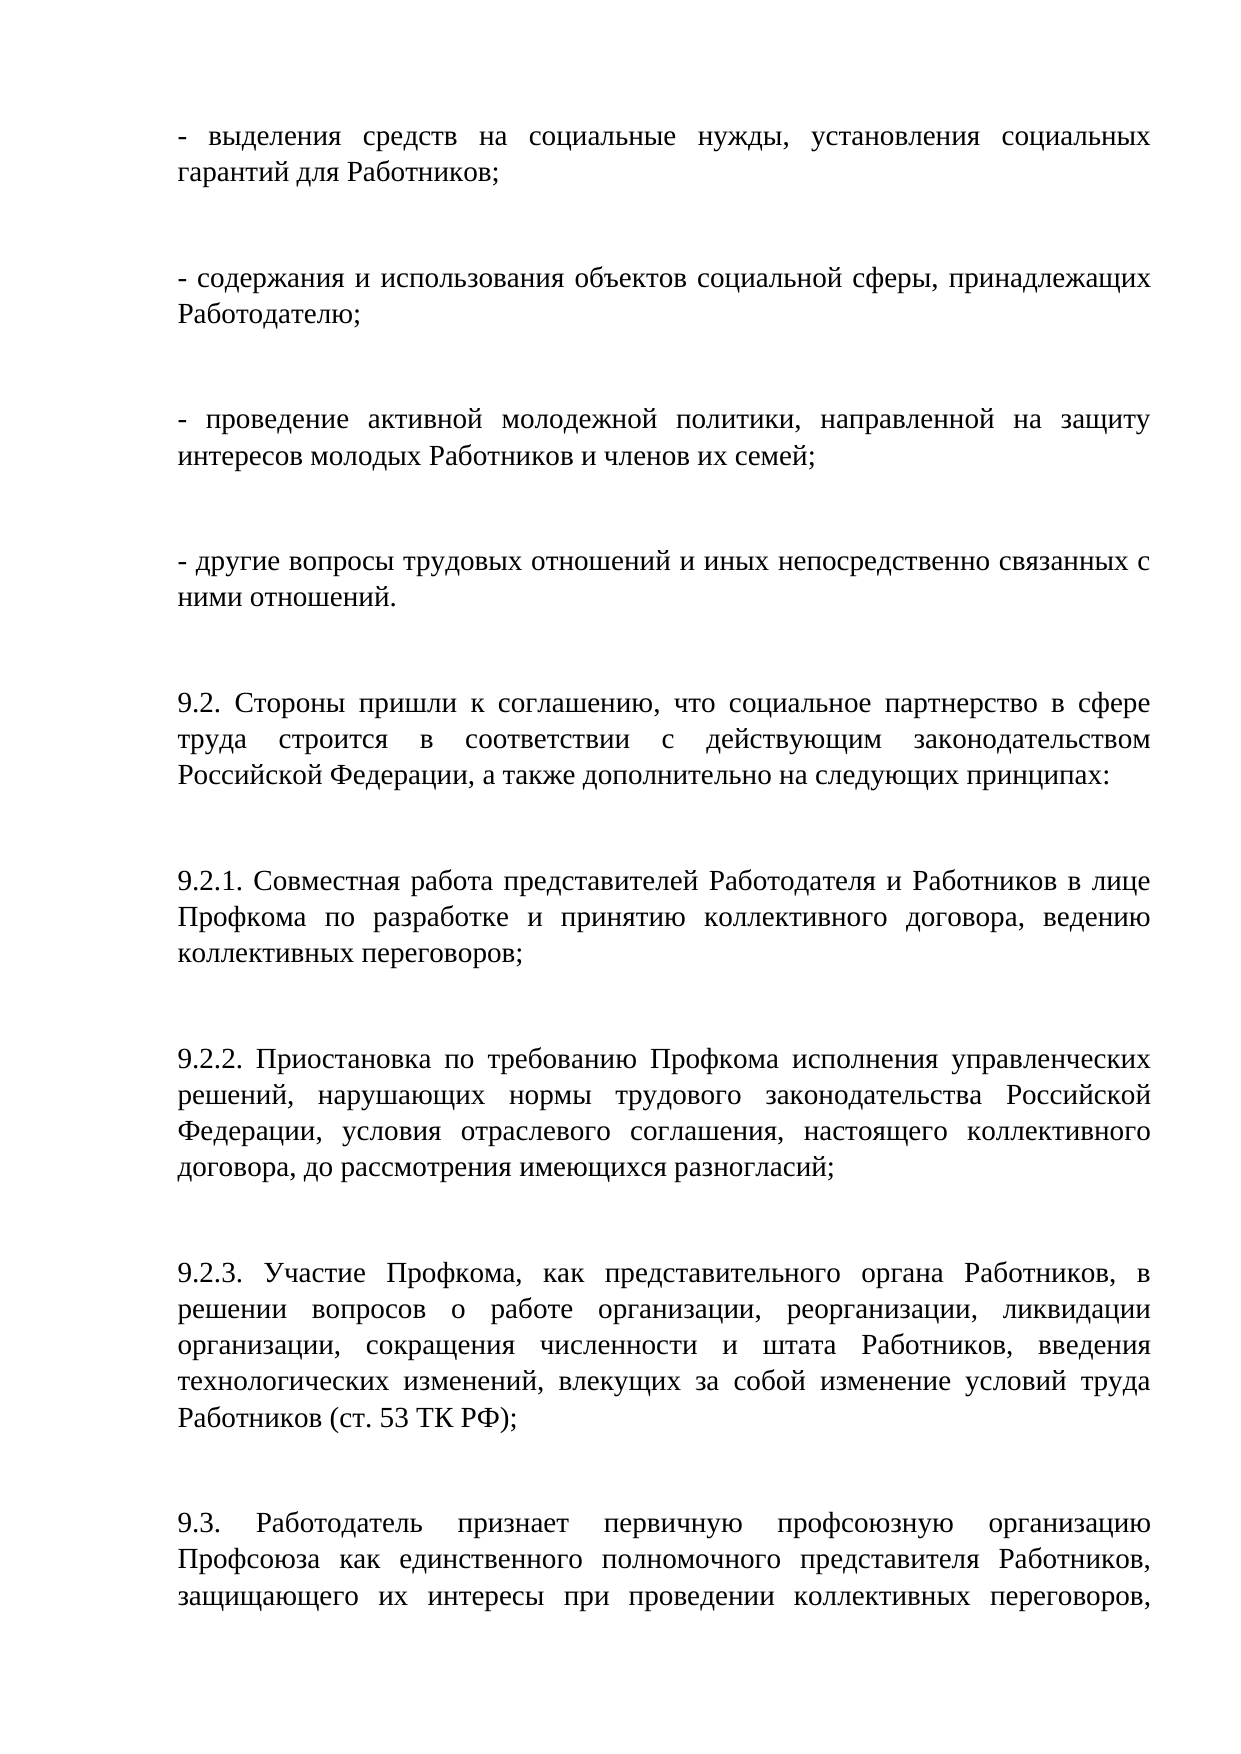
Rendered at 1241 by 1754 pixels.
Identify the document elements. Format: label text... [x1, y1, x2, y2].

text - другие вопросы трудовых отношений и иных непосредственно связанных с ними отношений. [177, 543, 1152, 613]
text 9.2.3. Участие Профкома, как представительного органа Работников, в решении вопросов о работе организации, реорганизации, ликвидации организации, сокращения численности и штата Работников, введения технологических изменений, влекущих за собой изменение условий труда Работников (ст. 53 ТК РФ); [177, 1255, 1152, 1433]
text 9.2.1. Совместная работа представителей Работодателя и Работников в лице Профкома по разработке и принятию коллективного договора, ведению коллективных переговоров; [177, 863, 1152, 969]
text - выделения средств на социальные нужды, установления социальных гарантий для Работников; [177, 118, 1152, 188]
text - проведение активной молодежной политики, направленной на защиту интересов молодых Работников и членов их семей; [177, 402, 1152, 471]
text 9.2. Стороны пришли к соглашению, что социальное партнерство в сфере труда строится в соответствии с действующим законодательством Российской Федерации, а также дополнительно на следующих принципах: [177, 685, 1152, 791]
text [177, 1505, 1152, 1611]
text 9.2.2. Приостановка по требованию Профкома исполнения управленческих решений, нарушающих нормы трудового законодательства Российской Федерации, условия отраслевого соглашения, настоящего коллективного договора, до рассмотрения имеющихся разногласий; [177, 1041, 1152, 1183]
text - содержания и использования объектов социальной сферы, принадлежащих Работодателю; [177, 260, 1152, 329]
